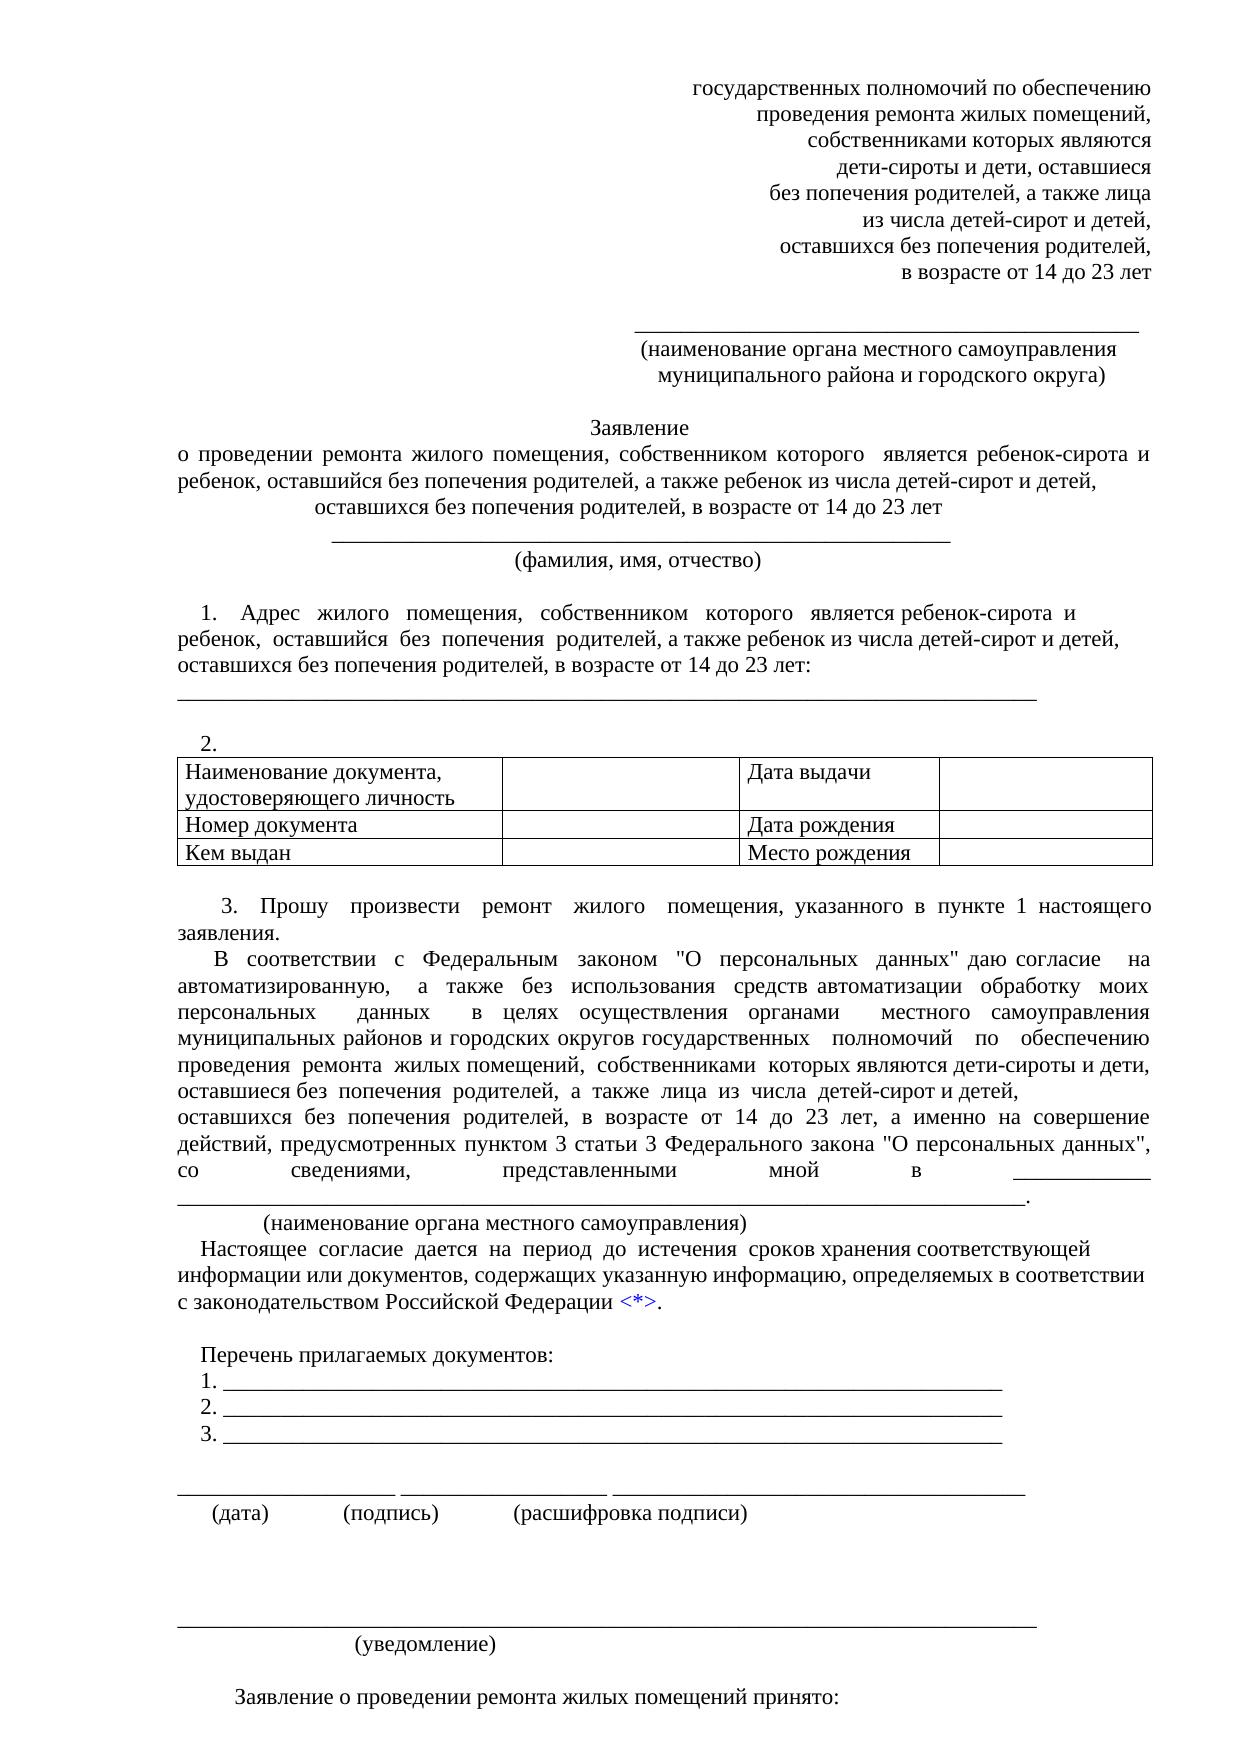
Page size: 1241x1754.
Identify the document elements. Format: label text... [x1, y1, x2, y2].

text из числа детей-сирот и детей, [177, 206, 1152, 232]
text (наименование органа местного самоуправления [177, 335, 1152, 361]
table_cell Дата рождения [740, 811, 939, 838]
table_header [503, 758, 739, 810]
text оставшихся без попечения родителей, в возрасте от 14 до 23 лет [177, 493, 1152, 519]
text 3. ____________________________________________________________________ [177, 1420, 1152, 1446]
text Перечень прилагаемых документов: [177, 1341, 1152, 1367]
text (уведомление) [177, 1631, 1152, 1657]
table_cell [940, 839, 1152, 865]
table_cell Кем выдан [178, 839, 502, 865]
text 1. ____________________________________________________________________ [177, 1367, 1152, 1393]
text дети-сироты и дети, оставшиеся [177, 153, 1152, 179]
text без попечения родителей, а также лица [177, 179, 1152, 206]
text (фамилия, имя, отчество) [177, 546, 1152, 572]
text 2. [177, 730, 1152, 757]
table_cell [503, 839, 739, 865]
text о проведении ремонта жилого помещения, собственником которого является ребенок-сирота и ребенок, оставшийся без попечения родителей, а также ребенок из числа детей-сирот и детей, [177, 440, 1152, 493]
table_cell [503, 811, 739, 838]
table_cell Номер документа [178, 811, 502, 838]
text оставшихся без попечения родителей, [177, 232, 1152, 258]
table_header [940, 758, 1152, 810]
text оставшихся без попечения родителей, в возрасте от 14 до 23 лет, а именно на совершение действий, предусмотренных пунктом 3 статьи 3 Федерального закона "О персональных данных", со сведениями, представленными мной в ____________ __________________________________________________________________________. [177, 1103, 1152, 1209]
text государственных полномочий по обеспечению [177, 74, 1152, 100]
text Заявление о проведении ремонта жилых помещений принято: [177, 1683, 1152, 1709]
text муниципального района и городского округа) [177, 361, 1152, 388]
text (наименование органа местного самоуправления) [177, 1209, 1152, 1235]
text 1. Адрес жилого помещения, собственником которого является ребенок-сирота и ребенок, оставшийся без попечения родителей, а также ребенок из числа детей-сирот и детей, оставшихся без попечения родителей, в возрасте от 14 до 23 лет: [177, 598, 1152, 678]
text собственниками которых являются [177, 127, 1152, 153]
text 3. Прошу произвести ремонт жилого помещения, указанного в пункте 1 настоящего заявления. [177, 893, 1152, 945]
text В соответствии с Федеральным законом "О персональных данных" даю согласие на автоматизированную, а также без использования средств автоматизации обработку моих персональных данных в целях осуществления органами местного самоуправления муниципальных районов и городских округов государственных полномочий по обеспечению проведения ремонта жилых помещений, собственниками которых являются дети-сироты и дети, оставшиеся без попечения родителей, а также лица из числа детей-сирот и детей, [177, 945, 1152, 1103]
table_cell Место рождения [740, 839, 939, 865]
text 2. ____________________________________________________________________ [177, 1393, 1152, 1420]
text Заявление [177, 414, 1152, 440]
text ___________________ __________________ ____________________________________ [177, 1472, 1152, 1499]
text ______________________________________________________ [177, 519, 1152, 546]
text ___________________________________________________________________________ [177, 678, 1152, 704]
text Настоящее согласие дается на период до истечения сроков хранения соответствующей информации или документов, содержащих указанную информацию, определяемых в соответствии с законодательством Российской Федерации <*>. [177, 1235, 1152, 1314]
table_cell [940, 811, 1152, 838]
table_header Дата выдачи [740, 758, 939, 810]
table_header Наименование документа, удостоверяющего личность [178, 758, 502, 810]
text (дата) (подпись) (расшифровка подписи) [177, 1499, 1152, 1525]
text проведения ремонта жилых помещений, [177, 100, 1152, 127]
text в возрасте от 14 до 23 лет [177, 258, 1152, 285]
text ____________________________________________ [177, 309, 1152, 335]
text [177, 1604, 1152, 1631]
